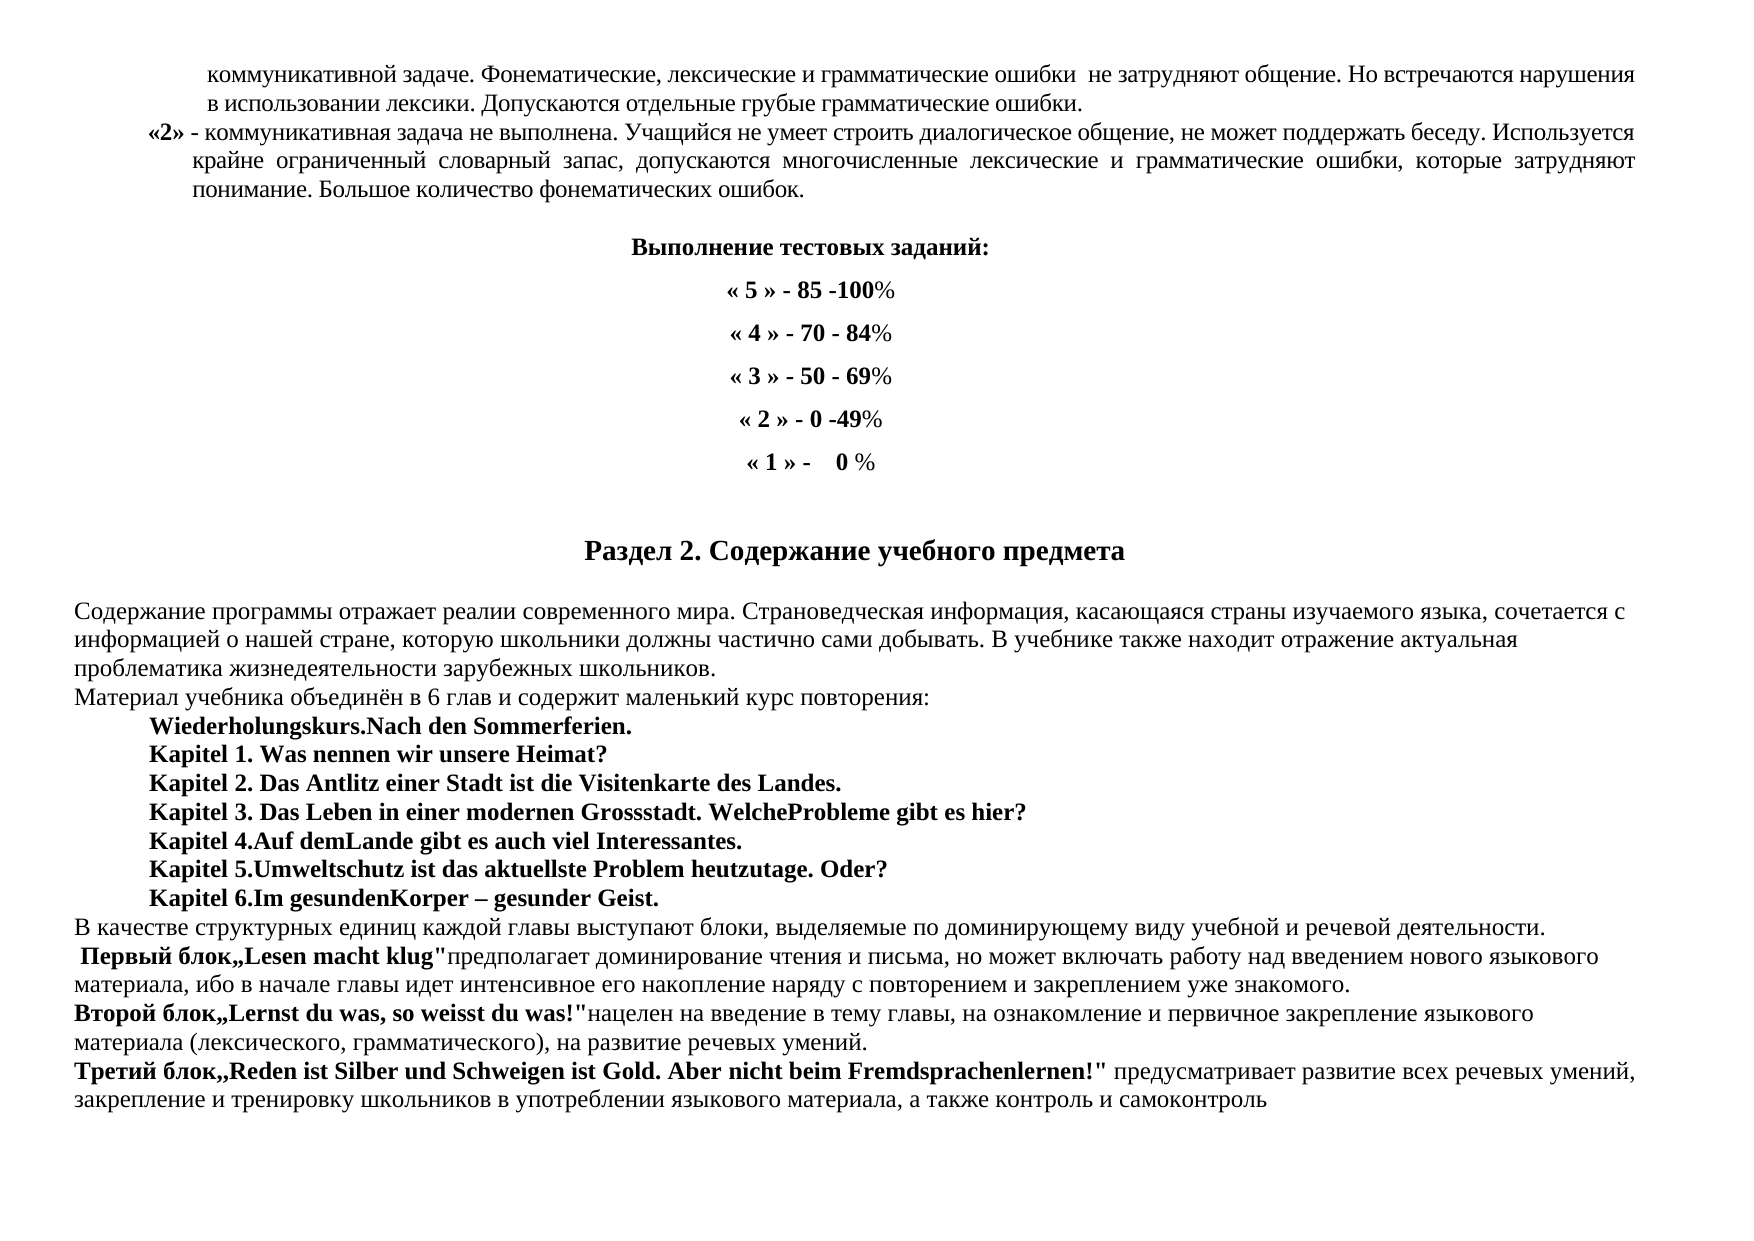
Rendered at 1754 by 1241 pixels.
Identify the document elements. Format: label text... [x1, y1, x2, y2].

text «2» - коммуникативная задача не выполнена. Учащийся не умеет строить диалогическое общение, не может поддержать беседу. Используется крайне ограниченный словарный запас, допускаются многочисленные лексические и грамматические ошибки, которые затрудняют понимание. Большое количество фонематических ошибок. [148, 117, 1636, 203]
text В качестве структурных единиц каждой главы выступают блоки, выделяемые по доминирующему виду учебной и речевой деятельности. [74, 912, 1636, 941]
text Kapitel 1. Was nennen wir unsere Heimat? [74, 739, 1636, 768]
text Wiederholungskurs.Nach den Sommerferien. [74, 711, 1636, 739]
text Выполнение тестовых заданий: [0, 232, 1636, 260]
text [148, 59, 1636, 117]
text Третий блок,,Reden ist Silber und Schweigen ist Gold. Aber nicht beim Fremdsprachenlernen!" предусматривает развитие всех речевых умений, закрепление и тренировку школьников в употреблении языкового материала, а также контроль и самоконтроль [74, 1056, 1636, 1113]
text Раздел 2. Содержание учебного предмета [74, 533, 1636, 567]
text Второй блок„Lernst du was, so weisst du was!"нацелен на введение в тему главы, на ознакомление и первичное закрепление языкового материала (лексического, грамматического), на развитие речевых умений. [74, 998, 1636, 1056]
text « 3 » - 50 - 69% [0, 361, 1636, 390]
text Материал учебника объединён в 6 глав и содержит маленький курс повторения: [74, 682, 1636, 711]
text Kapitel 5.Umweltschutz ist das aktuellste Problem heutzutage. Oder? [74, 854, 1636, 883]
text « 2 » - 0 -49% [0, 404, 1636, 433]
text Kapitel 6.Im gesundenKorper – gesunder Geist. [74, 883, 1636, 912]
text Содержание программы отражает реалии современного мира. Страноведческая информация, касающаяся страны изучаемого языка, сочетается с информацией о нашей стране, которую школьники должны частично сами добывать. В учебнике также находит отражение актуальная проблематика жизнедеятельности зарубежных школьников. [74, 596, 1636, 682]
text « 4 » - 70 - 84% [0, 318, 1636, 347]
text Kapitel 4.Auf demLande gibt es auch viel Interessantes. [74, 826, 1636, 854]
text « 1 » - 0 % [0, 447, 1636, 476]
text Kapitel 2. Das Antlitz einer Stadt ist die Visitenkarte des Landes. [74, 768, 1636, 797]
text Первый блок„Lesen macht klug"предполагает доминирование чтения и письма, но может включать работу над введением нового языкового материала, ибо в начале главы идет интенсивное его накопление наряду с повторением и закреплением уже знакомого. [74, 941, 1636, 998]
text Kapitel 3. Das Leben in einer modernen Grossstadt. WelcheProbleme gibt es hier? [74, 797, 1636, 826]
text « 5 » - 85 -100% [0, 275, 1636, 303]
